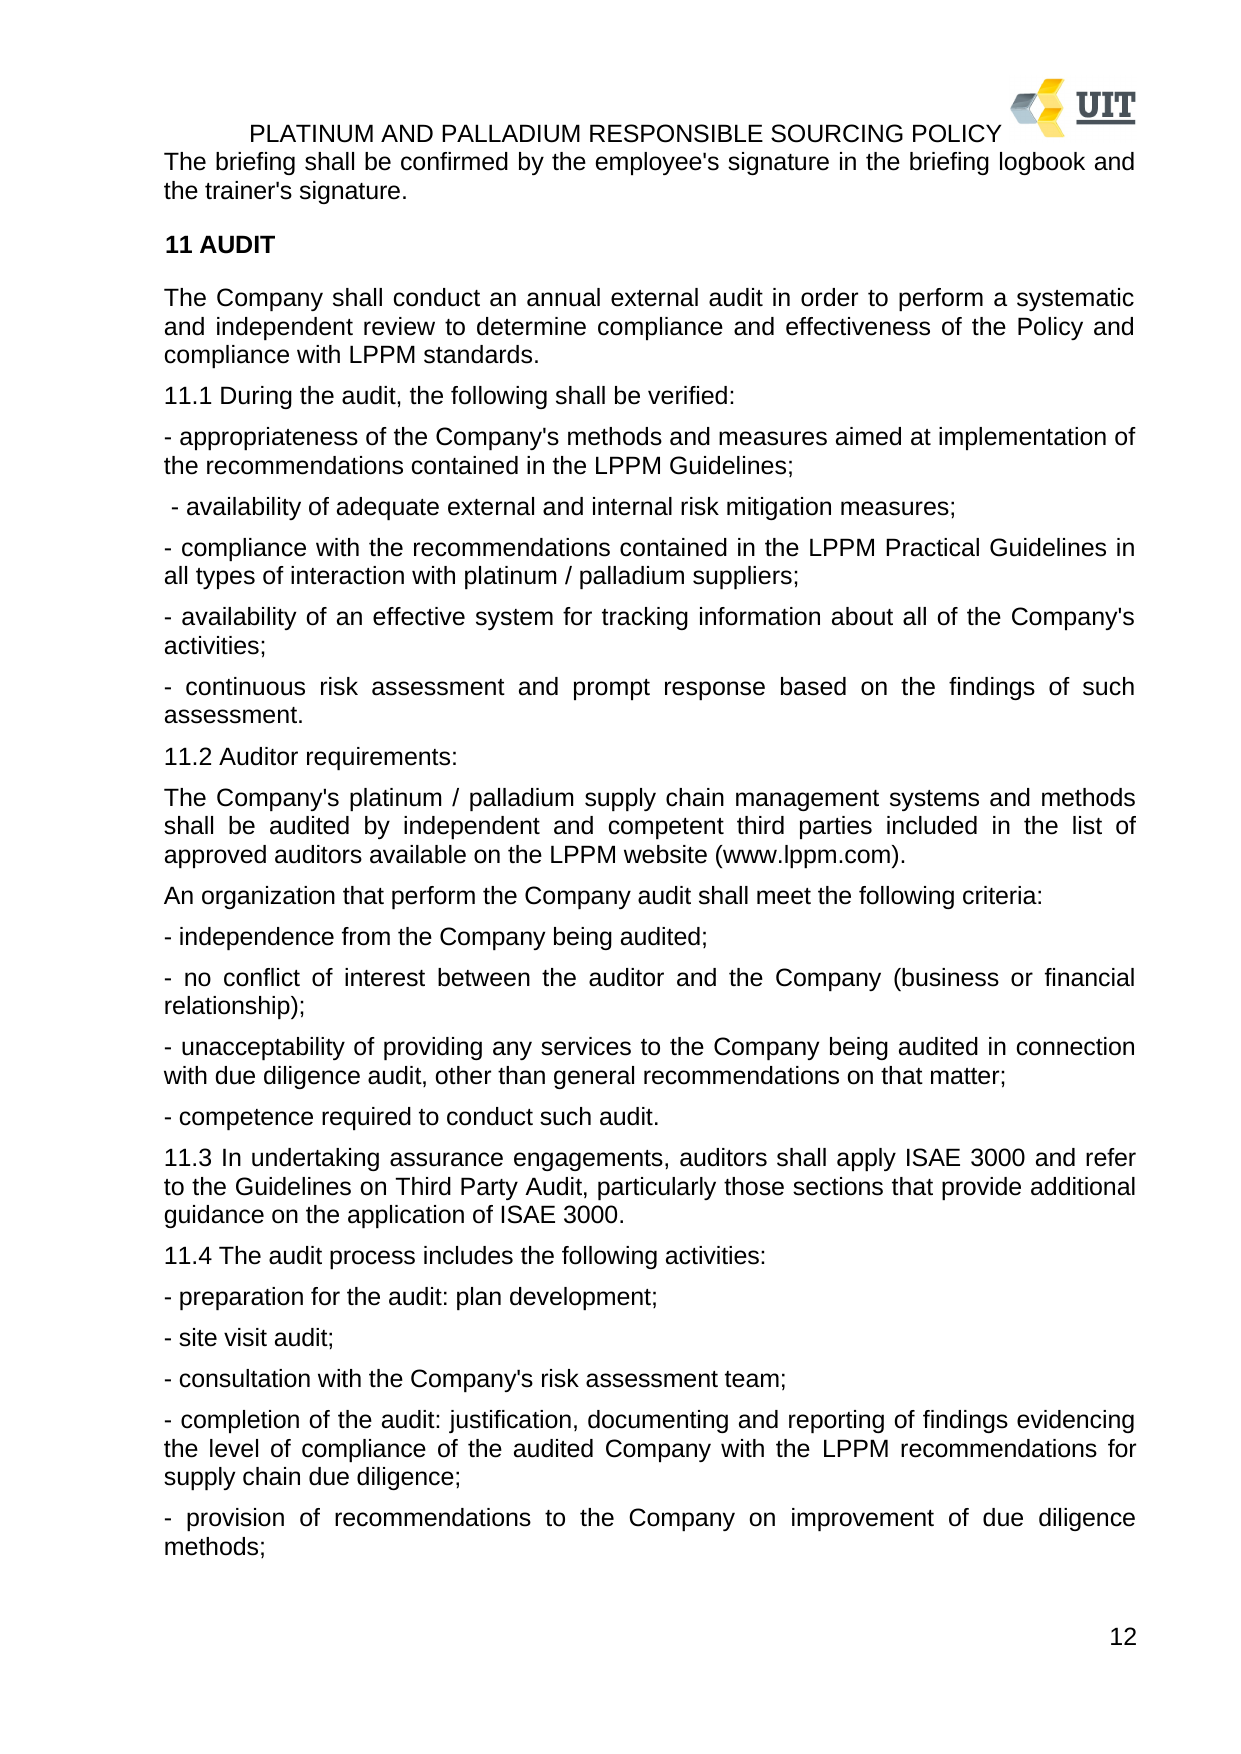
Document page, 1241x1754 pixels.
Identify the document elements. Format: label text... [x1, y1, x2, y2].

text - consultation with the Company's risk assessment team; [164, 1365, 1137, 1393]
text 11.3 In undertaking assurance engagements, auditors shall apply ISAE 3000 and refer to the Guidelines on Third Party Audit, particularly those sections that provide additional guidance on the application of ISAE 3000. [164, 1144, 1137, 1229]
text - competence required to conduct such audit. [164, 1103, 1137, 1131]
text 11.4 The audit process includes the following activities: [164, 1242, 1137, 1270]
text The briefing shall be confirmed by the employee's signature in the briefing logbook and the trainer's signature. [164, 148, 1137, 205]
text - unacceptability of providing any services to the Company being audited in connection with due diligence audit, other than general recommendations on that matter; [164, 1033, 1137, 1090]
text - no conflict of interest between the auditor and the Company (business or financial relationship); [164, 963, 1137, 1021]
text The Company shall conduct an annual external audit in order to perform a systematic and independent review to determine compliance and effectiveness of the Policy and compliance with LPPM standards. [164, 284, 1137, 369]
text An organization that perform the Company audit shall meet the following criteria: [164, 881, 1137, 910]
text - site visit audit; [164, 1324, 1137, 1352]
text - preparation for the audit: plan development; [164, 1283, 1137, 1311]
text - completion of the audit: justification, documenting and reporting of findings evidencing the level of compliance of the audited Company with the LPPM recommendations for supply chain due diligence; [164, 1406, 1137, 1492]
picture [1009, 75, 1137, 143]
text - continuous risk assessment and prompt response based on the findings of such assessment. [164, 673, 1137, 730]
text - independence from the Company being audited; [164, 922, 1137, 951]
text - availability of adequate external and internal risk mitigation measures; [164, 492, 1137, 521]
text The Company's platinum / palladium supply chain management systems and methods shall be audited by independent and competent third parties included in the list of approved auditors available on the LPPM website (www.lppm.com). [164, 783, 1137, 869]
text - availability of an effective system for tracking information about all of the Company's activities; [164, 603, 1137, 660]
text - compliance with the recommendations contained in the LPPM Practical Guidelines in all types of interaction with platinum / palladium suppliers; [164, 533, 1137, 591]
text - appropriateness of the Company's methods and measures aimed at implementation of the recommendations contained in the LPPM Guidelines; [164, 423, 1137, 480]
text 11.2 Auditor requirements: [164, 742, 1137, 771]
text 11 AUDIT [165, 230, 1137, 259]
text - provision of recommendations to the Company on improvement of due diligence methods; [164, 1504, 1137, 1561]
text 11.1 During the audit, the following shall be verified: [164, 382, 1137, 410]
